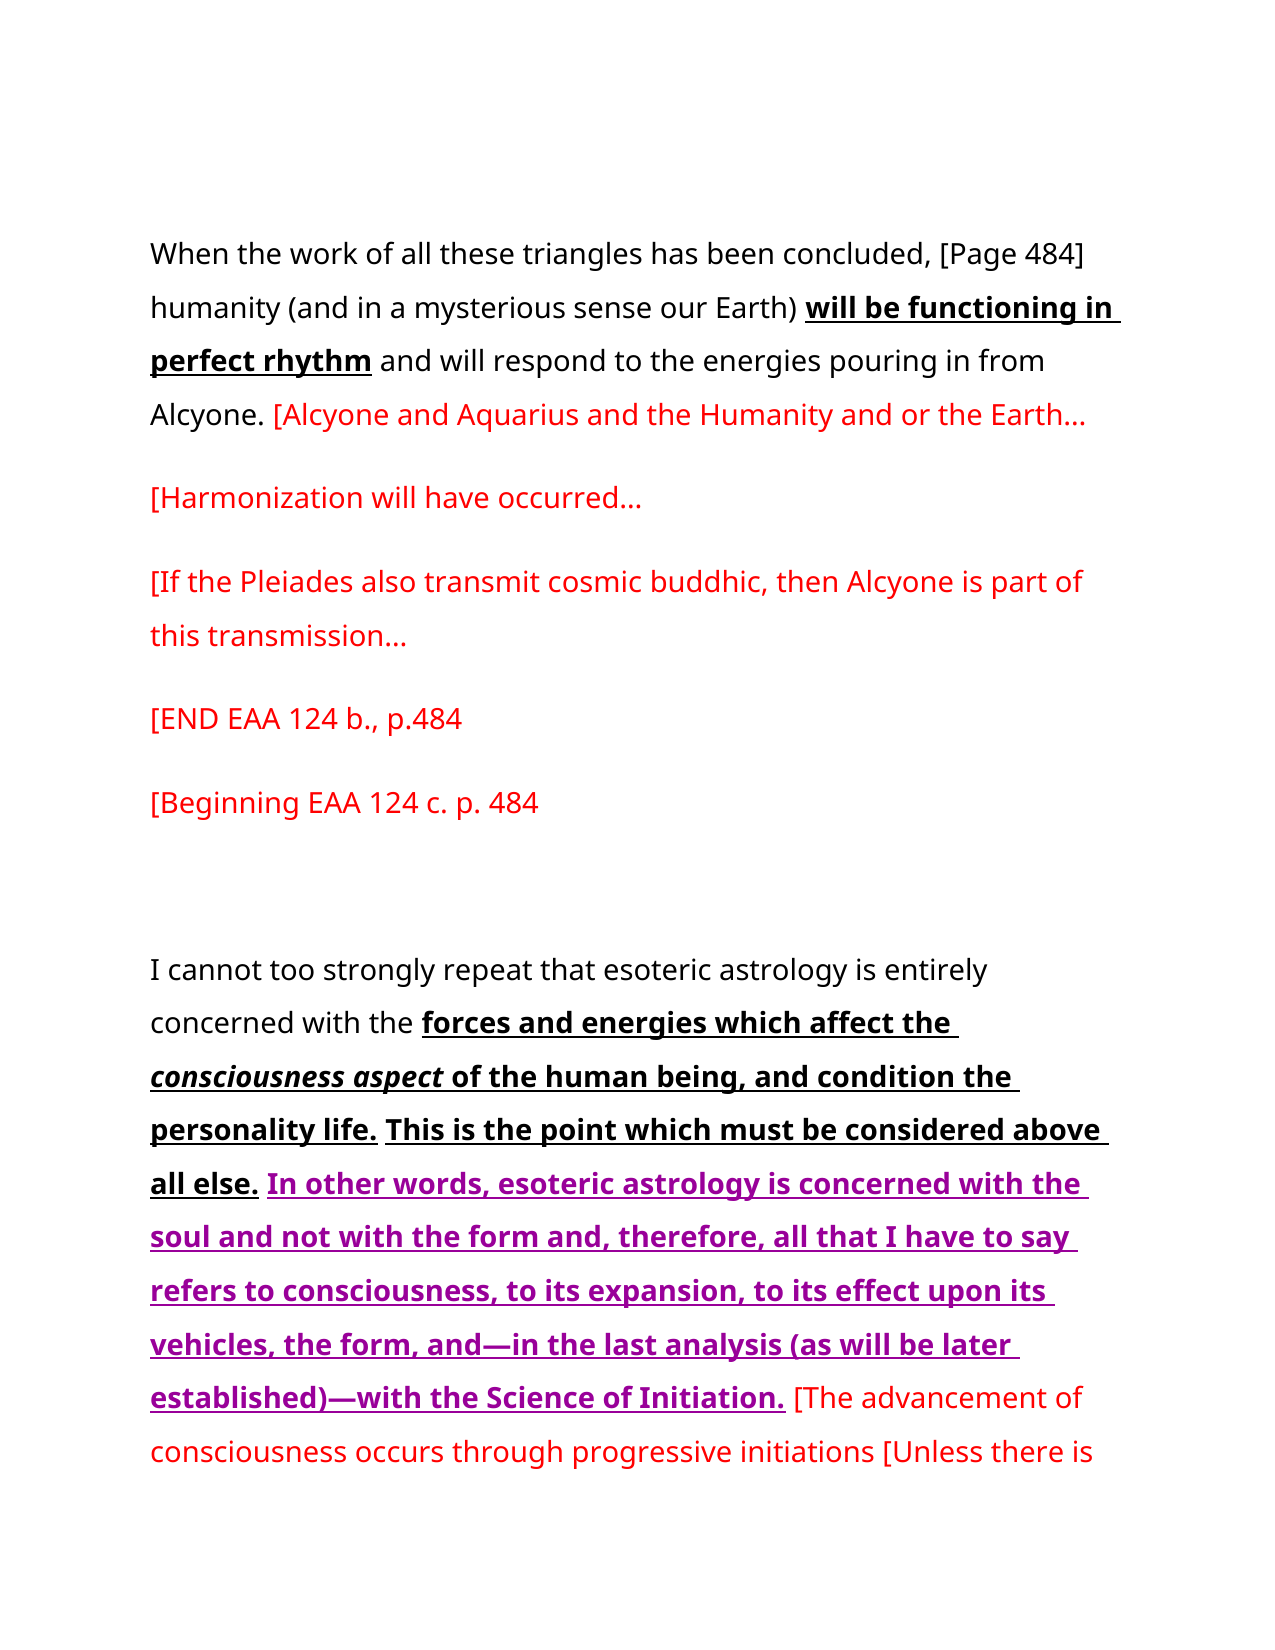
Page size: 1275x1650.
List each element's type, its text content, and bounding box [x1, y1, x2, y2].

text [150, 949, 1125, 1471]
text [If the Pleiades also transmit cosmic buddhic, then Alcyone is part of this transmission… [150, 561, 1125, 654]
text [Harmonization will have occurred… [150, 478, 1125, 517]
text [Beginning EAA 124 c. p. 484 [150, 782, 1125, 822]
text [END EAA 124 b., p.484 [150, 698, 1125, 738]
text When the work of all these triangles has been concluded, [Page 484] humanity (and in a mysterious sense our Earth) will be functioning in perfect rhythm and will respond to the energies pouring in from Alcyone. [Alcyone and Aquarius and the Humanity and or the Earth… [150, 233, 1125, 434]
